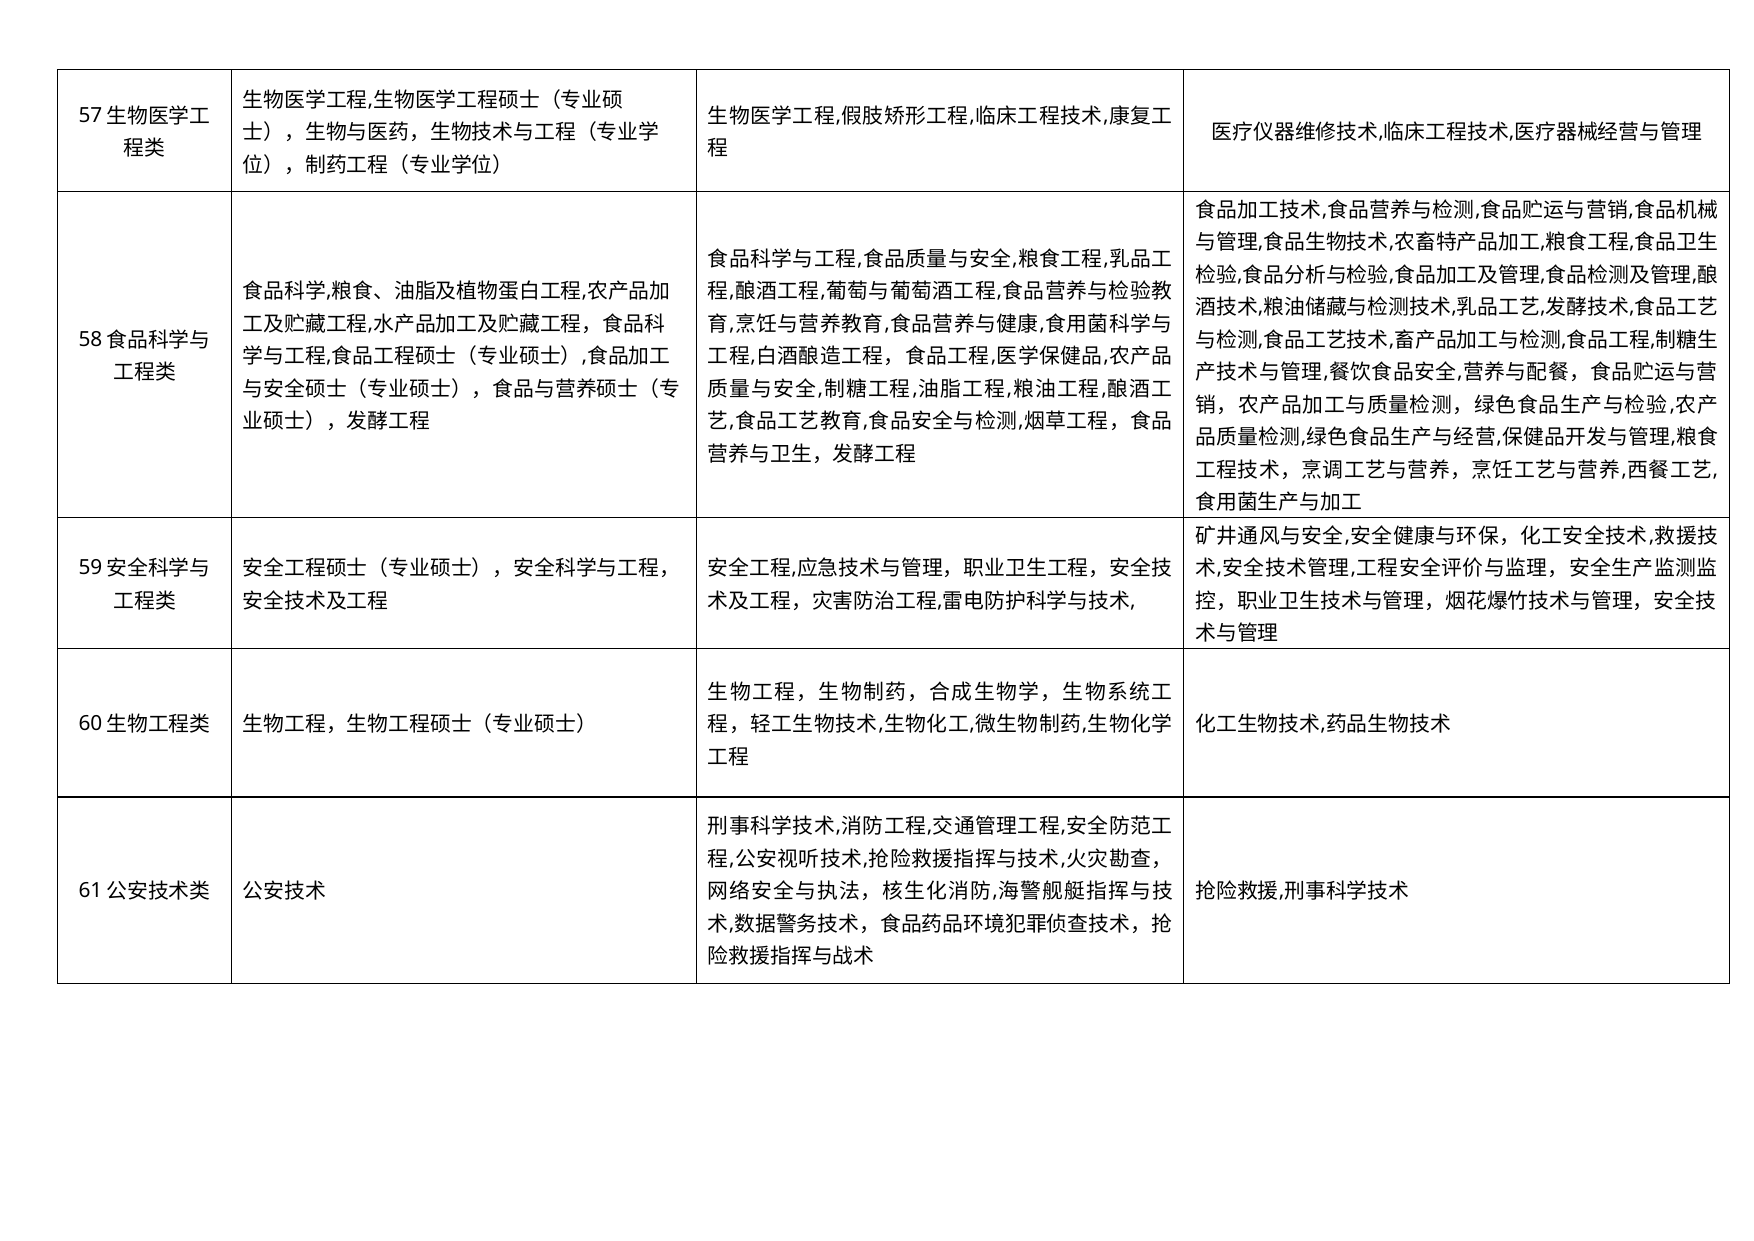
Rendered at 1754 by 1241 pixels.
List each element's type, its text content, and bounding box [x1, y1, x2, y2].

table_cell 生物工程，生物制药，合成生物学，生物系统工程，轻工生物技术,生物化工,微生物制药,生物化学工程 [697, 649, 1183, 796]
table_cell 生物工程，生物工程硕士（专业硕士） [232, 649, 696, 796]
table_cell 生物医学工程,假肢矫形工程,临床工程技术,康复工程 [697, 70, 1183, 191]
table_cell 抢险救援,刑事科学技术 [1184, 798, 1729, 982]
table_cell 食品加工技术,食品营养与检测,食品贮运与营销,食品机械与管理,食品生物技术,农畜特产品加工,粮食工程,食品卫生检验,食品分析与检验,食品加工及管理,食品检测及管理,酿酒技术,粮油储藏与检测技术,乳品工艺,发酵技术,食品工艺与检测,食品工艺技术,畜产品加工与检测,食品工程,制糖生产技术与管理,餐饮食品安全,营养与配餐，食品贮运与营销，农产品加工与质量检测，绿色食品生产与检验,农产品质量检测,绿色食品生产与经营,保健品开发与管理,粮食工程技术，烹调工艺与营养，烹饪工艺与营养,西餐工艺,食用菌生产与加工 [1184, 192, 1729, 517]
table_cell 61公安技术类 [58, 798, 231, 982]
table_cell 生物医学工程,生物医学工程硕士（专业硕士），生物与医药，生物技术与工程（专业学位），制药工程（专业学位） [232, 70, 696, 191]
table_cell 食品科学,粮食、油脂及植物蛋白工程,农产品加工及贮藏工程,水产品加工及贮藏工程，食品科学与工程,食品工程硕士（专业硕士）,食品加工与安全硕士（专业硕士），食品与营养硕士（专业硕士），发酵工程 [232, 192, 696, 517]
table_cell 58食品科学与工程类 [58, 192, 231, 517]
table_cell 59安全科学与工程类 [58, 518, 231, 648]
table_cell 安全工程,应急技术与管理，职业卫生工程，安全技术及工程，灾害防治工程,雷电防护科学与技术, [697, 518, 1183, 648]
table_cell 刑事科学技术,消防工程,交通管理工程,安全防范工程,公安视听技术,抢险救援指挥与技术,火灾勘查，网络安全与执法，核生化消防,海警舰艇指挥与技术,数据警务技术，食品药品环境犯罪侦查技术，抢险救援指挥与战术 [697, 798, 1183, 982]
table_cell 医疗仪器维修技术,临床工程技术,医疗器械经营与管理 [1184, 70, 1729, 191]
table_cell 食品科学与工程,食品质量与安全,粮食工程,乳品工程,酿酒工程,葡萄与葡萄酒工程,食品营养与检验教育,烹饪与营养教育,食品营养与健康,食用菌科学与工程,白酒酿造工程，食品工程,医学保健品,农产品质量与安全,制糖工程,油脂工程,粮油工程,酿酒工艺,食品工艺教育,食品安全与检测,烟草工程，食品营养与卫生，发酵工程 [697, 192, 1183, 517]
table_cell 公安技术 [232, 798, 696, 982]
table_cell 57生物医学工程类 [58, 70, 231, 191]
table_cell 60生物工程类 [58, 649, 231, 796]
table_cell 安全工程硕士（专业硕士），安全科学与工程，安全技术及工程 [232, 518, 696, 648]
table_cell 化工生物技术,药品生物技术 [1184, 649, 1729, 796]
table_cell 矿井通风与安全,安全健康与环保，化工安全技术,救援技术,安全技术管理,工程安全评价与监理，安全生产监测监控，职业卫生技术与管理，烟花爆竹技术与管理，安全技术与管理 [1184, 518, 1729, 648]
